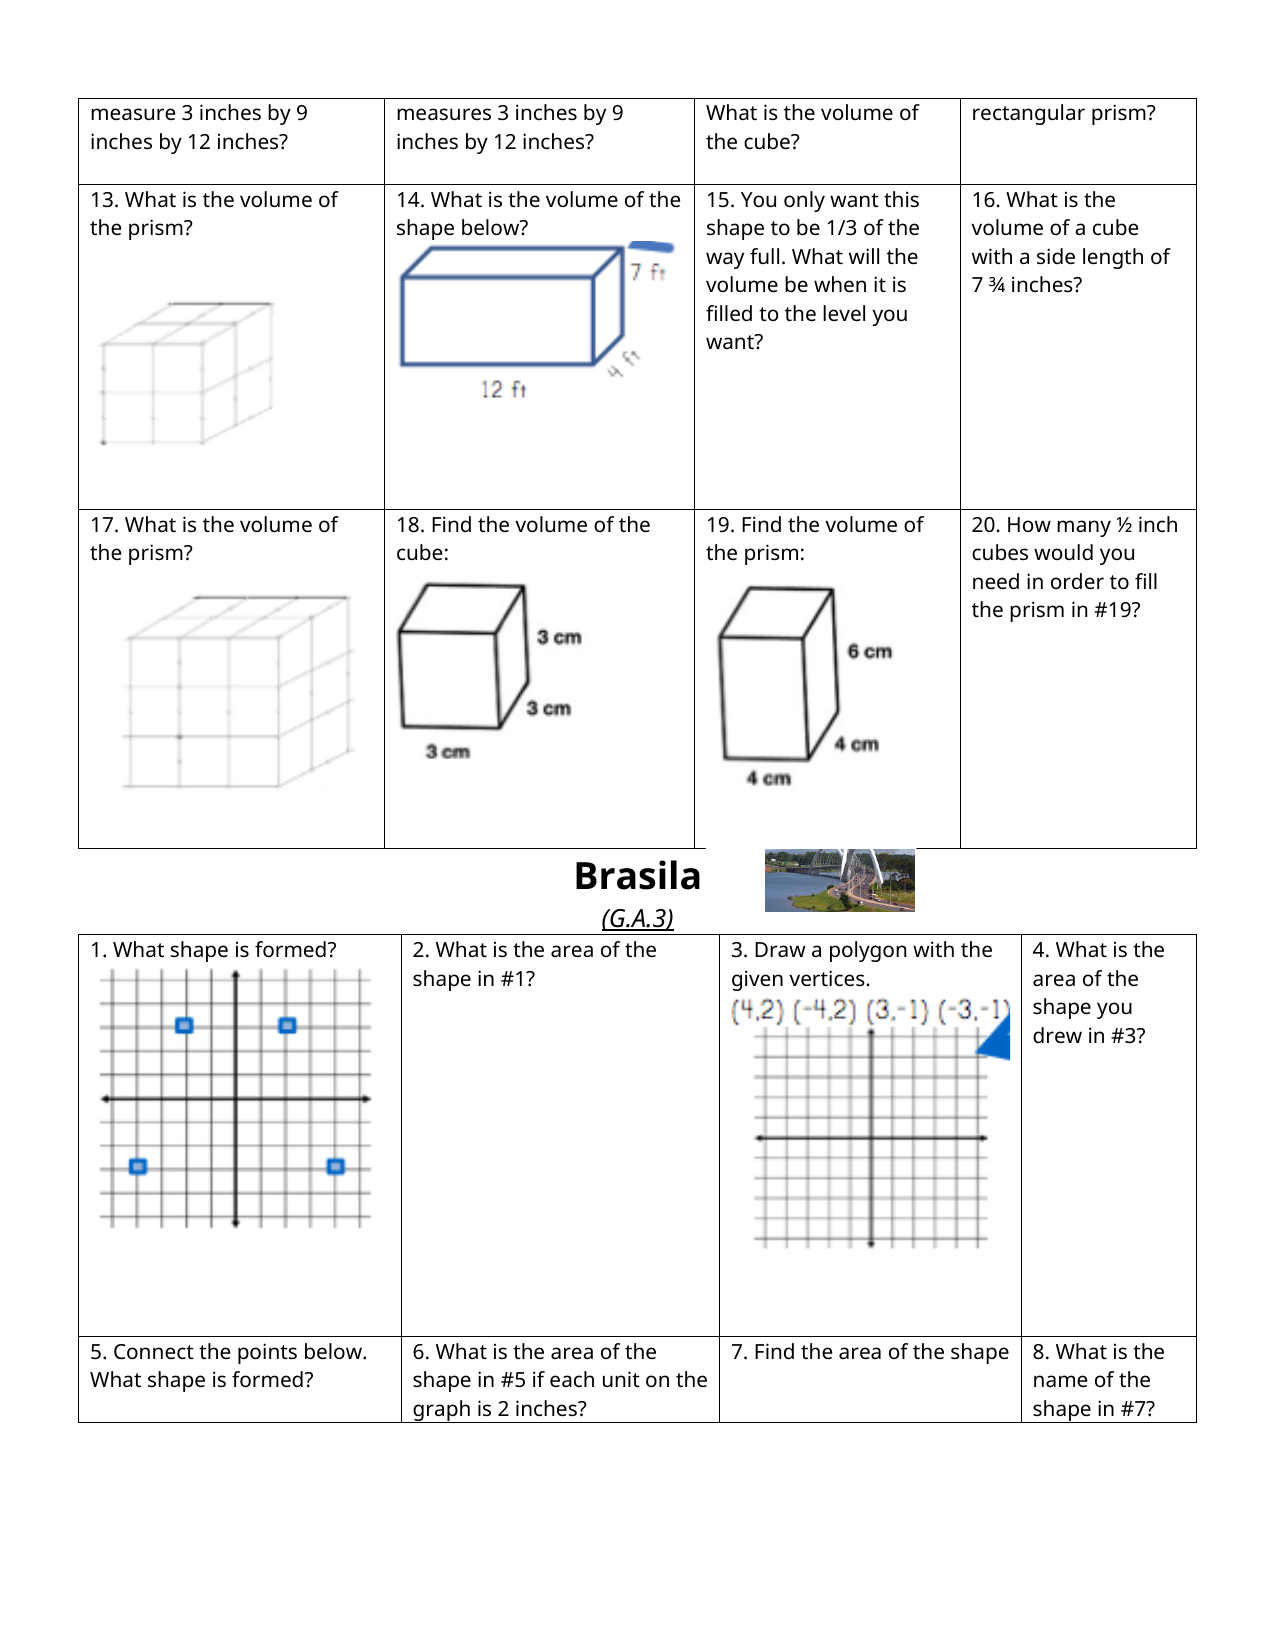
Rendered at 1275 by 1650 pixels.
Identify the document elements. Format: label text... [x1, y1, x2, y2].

picture [90, 270, 297, 481]
table_header 1. What shape is formed? [79, 935, 401, 1336]
table_cell 20. How many ½ inch cubes would you need in order to fill the prism in #19? [961, 510, 1196, 848]
text Brasila [90, 849, 1185, 900]
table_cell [961, 99, 1196, 184]
table_cell 18. Find the volume of the cube: [385, 510, 694, 848]
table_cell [79, 99, 384, 184]
picture [730, 992, 1011, 1251]
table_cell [720, 1337, 1021, 1422]
table_cell 17. What is the volume of the prism? [79, 510, 384, 848]
table_header 2. What is the area of the shape in #1? [402, 935, 719, 1336]
table_header 4. What is the area of the shape you drew in #3? [1022, 935, 1196, 1336]
picture [90, 567, 372, 834]
table_cell 16. What is the volume of a cube with a side length of 7 ¾ inches? [961, 185, 1196, 509]
text (G.A.3) [90, 900, 1185, 934]
table_cell 14. What is the volume of the shape below? [385, 185, 694, 509]
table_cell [402, 1337, 719, 1422]
picture [705, 567, 917, 849]
picture [395, 241, 682, 421]
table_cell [79, 1337, 401, 1422]
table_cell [1022, 1337, 1196, 1422]
picture [90, 963, 380, 1235]
picture [395, 567, 603, 778]
table_cell 13. What is the volume of the prism? [79, 185, 384, 509]
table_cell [385, 99, 694, 184]
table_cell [695, 99, 960, 184]
table_cell 19. Find the volume of the prism: [695, 510, 960, 848]
table_cell 15. You only want this shape to be 1/3 of the way full. What will the volume be when it is filled to the level you want? [695, 185, 960, 509]
table_header 3. Draw a polygon with the given vertices. [720, 935, 1021, 1336]
